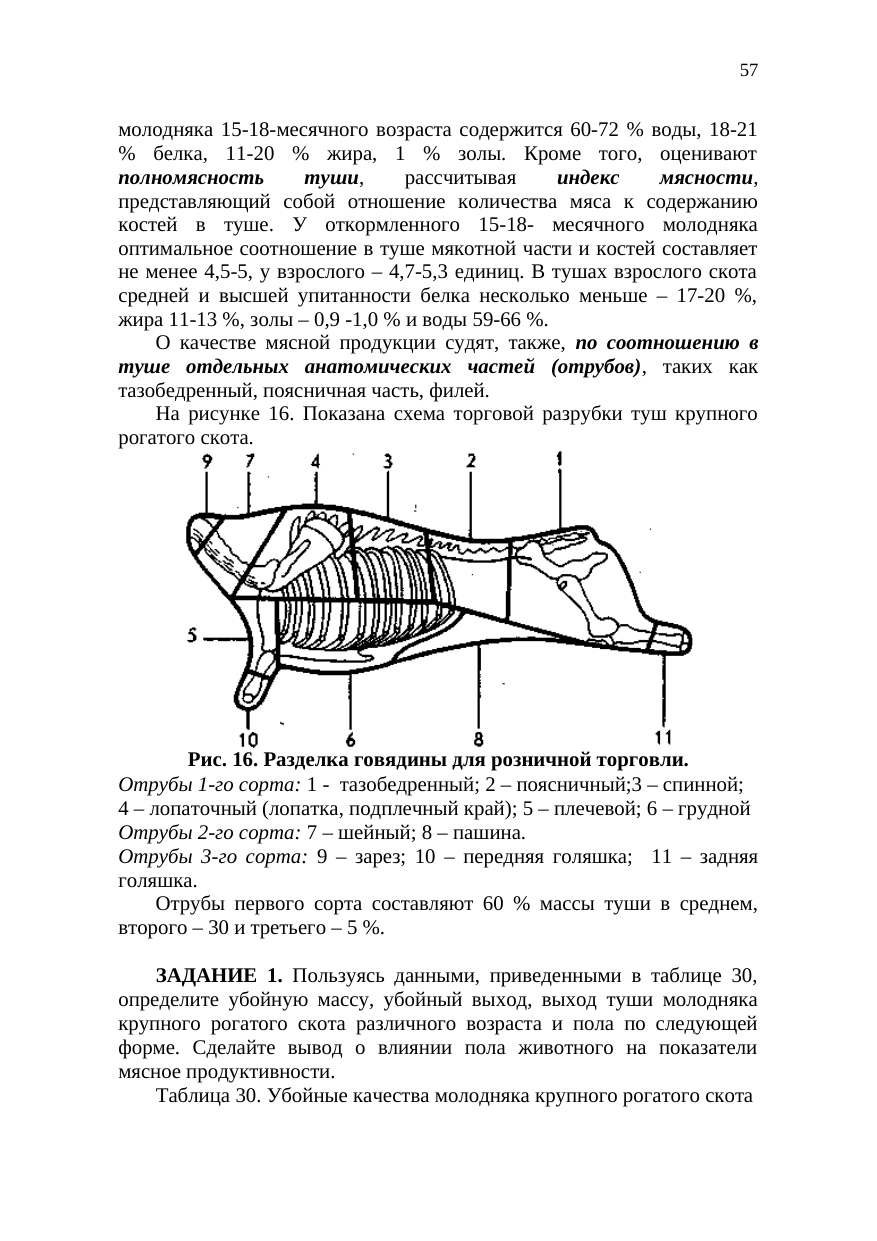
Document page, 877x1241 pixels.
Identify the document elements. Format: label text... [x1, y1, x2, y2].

picture [184, 448, 693, 748]
text Отрубы 1-го сорта: 1 - тазобедренный; 2 – поясничный;3 – спинной; 4 – лопаточный (лопатка, подплечный край); 5 – плечевой; 6 – грудной [118, 771, 758, 819]
subtitle О качестве мясной продукции судят, также, по соотношению в туше отдельных анатомических частей (отрубов), таких как тазобедренный, поясничная часть, филей. [118, 331, 758, 402]
text Отрубы 3-го сорта: 9 – зарез; 10 – передняя голяшка; 11 – задняя голяшка. [118, 844, 758, 892]
subtitle На рисунке 16. Показана схема торговой разрубки туш крупного рогатого скота. [118, 402, 758, 449]
text Отрубы 2-го сорта: 7 – шейный; 8 – пашина. [118, 819, 758, 844]
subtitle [118, 118, 758, 331]
subtitle Таблица 30. Убойные качества молодняка крупного рогатого скота [118, 1083, 758, 1107]
text Рис. 16. Разделка говядины для розничной торговли. [118, 747, 758, 771]
subtitle Отрубы первого сорта составляют 60 % массы туши в среднем, второго – 30 и третьего – 5 %. [118, 892, 758, 939]
subtitle ЗАДАНИЕ 1. Пользуясь данными, приведенными в таблице 30, определите убойную массу, убойный выход, выход туши молодняка крупного рогатого скота различного возраста и пола по следующей форме. Сделайте вывод о влиянии пола животного на показатели мясное продуктивности. [118, 963, 758, 1083]
